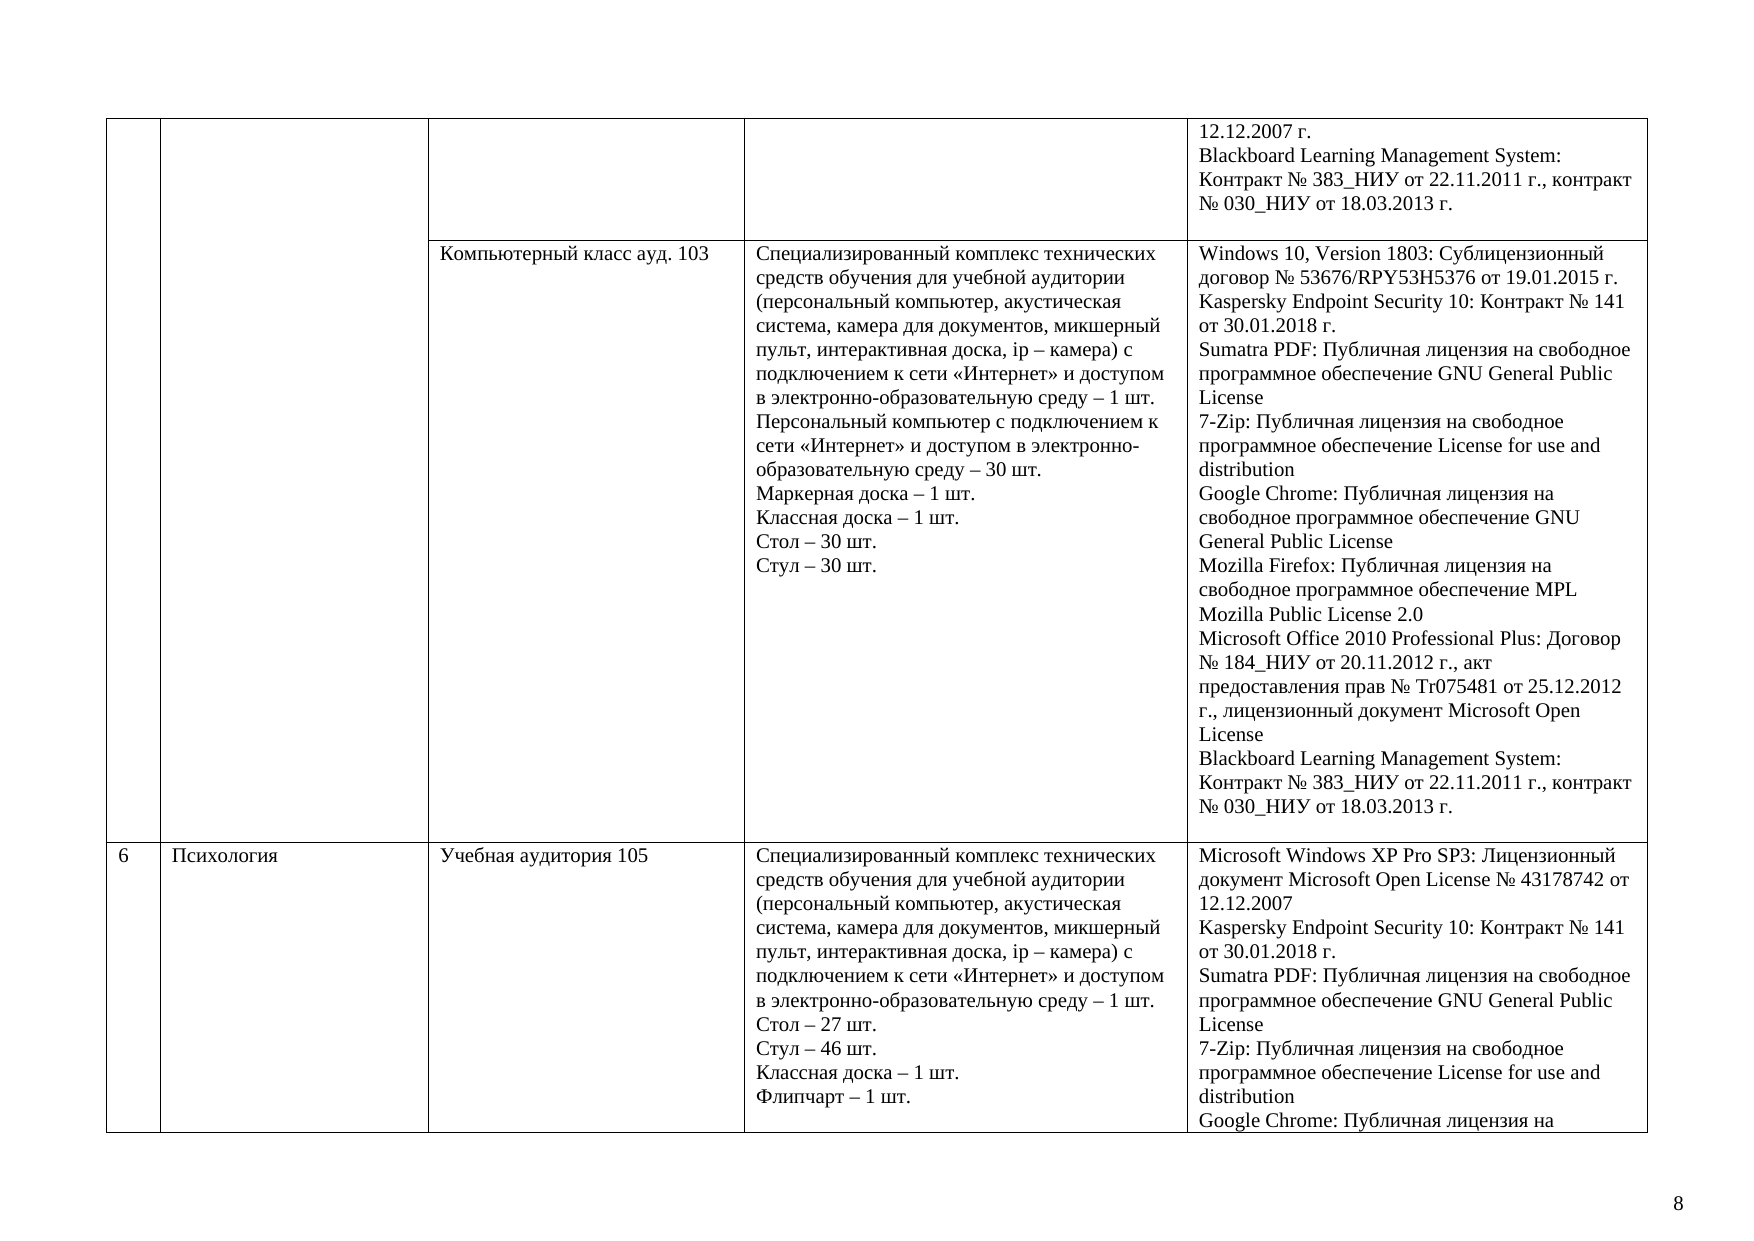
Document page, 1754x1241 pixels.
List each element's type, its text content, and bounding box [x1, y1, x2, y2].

table_cell Компьютерный класс ауд. 103 [429, 241, 744, 842]
table_cell 6 [107, 843, 160, 1132]
table_cell Психология [161, 843, 428, 1132]
table_cell Специализированный комплекс технических средств обучения для учебной аудитории (персональный компьютер, акустическая система, камера для документов, микшерный пульт, интерактивная доска, ip – камера) с подключением к сети «Интернет» и доступом в электронно-образовательную среду – 1 шт. Персональный компьютер с подключением к сети «Интернет» и доступом в электронно-образовательную среду – 30 шт. Маркерная доска – 1 шт. Классная доска – 1 шт. Стол – 30 шт. Стул – 30 шт. [745, 241, 1187, 842]
table_cell Windows 10, Version 1803: Сублицензионный договор № 53676/RPY53H5376 от 19.01.2015 г. Kaspersky Endpoint Security 10: Контракт № 141 от 30.01.2018 г. Sumatra PDF: Публичная лицензия на свободное программное обеспечение GNU General Public License 7-Zip: Публичная лицензия на свободное программное обеспечение License for use and distribution Google Chrome: Публичная лицензия на свободное программное обеспечение GNU General Public License Mozilla Firefox: Публичная лицензия на свободное программное обеспечение MPL Mozilla Public License 2.0 Microsoft Office 2010 Professional Plus: Договор № 184_НИУ от 20.11.2012 г., акт предоставления прав № Tr075481 от 25.12.2012 г., лицензионный документ Microsoft Open License Blackboard Learning Management System: Контракт № 383_НИУ от 22.11.2011 г., контракт № 030_НИУ от 18.03.2013 г. [1188, 241, 1647, 842]
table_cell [1188, 119, 1647, 239]
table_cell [745, 843, 1187, 1132]
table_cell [429, 119, 744, 239]
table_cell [745, 119, 1187, 239]
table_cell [429, 843, 744, 1132]
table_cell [1188, 843, 1647, 1132]
